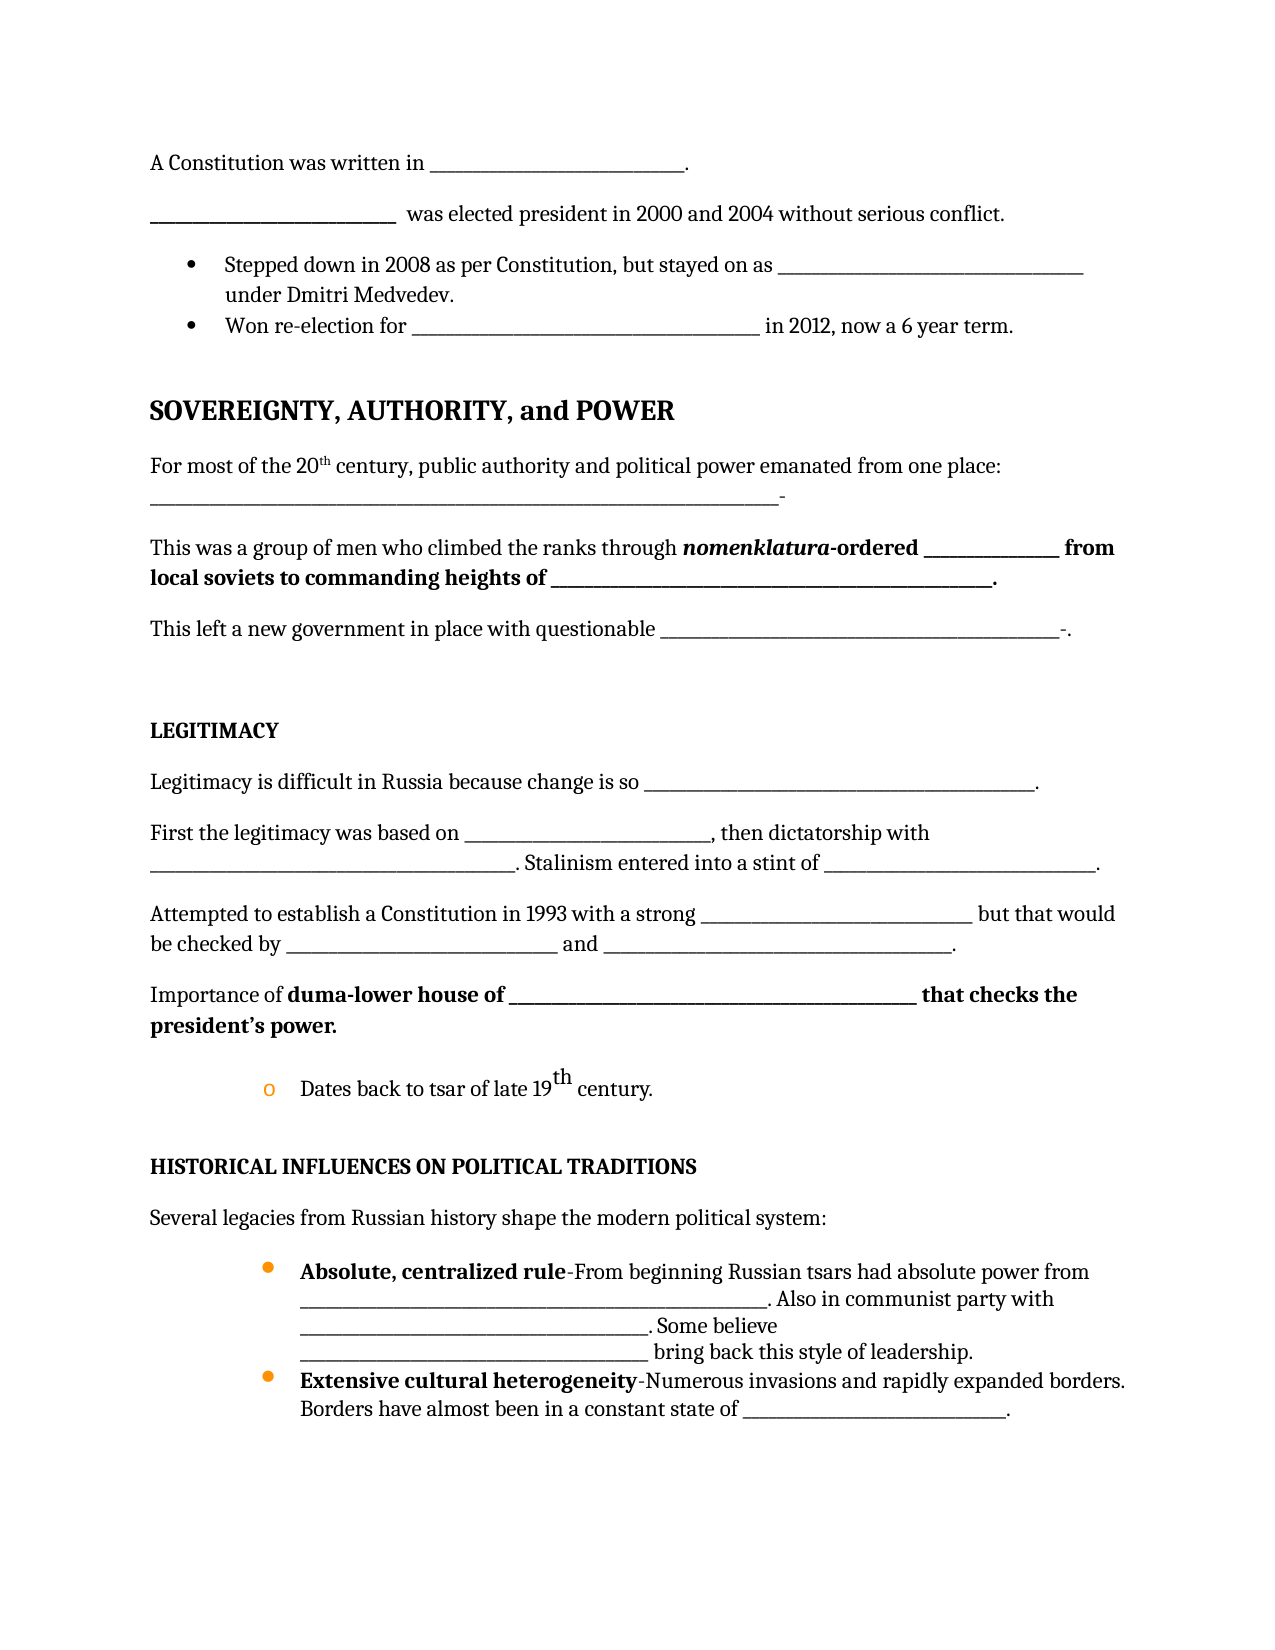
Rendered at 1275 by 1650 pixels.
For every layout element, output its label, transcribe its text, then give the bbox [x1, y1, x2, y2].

text This was a group of men who climbed the ranks through nomenklatura-ordered ________________ from local soviets to commanding heights of ____________________________________________________. [150, 534, 1125, 591]
text LEGITIMACY [150, 718, 1125, 744]
list Stepped down in 2008 as per Constitution, but stayed on as ____________________________________ under Dmitri Medvedev. [187, 252, 1125, 309]
text Attempted to establish a Constitution in 1993 with a strong ________________________________ but that would be checked by ________________________________ and _________________________________________. [150, 901, 1125, 958]
text Legitimacy is difficult in Russia because change is so ______________________________________________. [150, 769, 1125, 795]
text HISTORICAL INFLUENCES ON POLITICAL TRADITIONS [150, 1154, 1125, 1180]
list Absolute, centralized rule-From beginning Russian tsars had absolute power from _______________________________________________________. Also in communist party with _________________________________________. Some believe _________________________________________ bring back this style of leadership. [262, 1256, 1125, 1365]
text Importance of duma-lower house of ________________________________________________ that checks the president’s power. [150, 982, 1125, 1039]
list Won re-election for _________________________________________ in 2012, now a 6 year term. [187, 312, 1125, 339]
text A Constitution was written in ______________________________. [150, 150, 1125, 176]
text SOVEREIGNTY, AUTHORITY, and POWER [150, 394, 1125, 427]
text Several legacies from Russian history shape the modern political system: [150, 1205, 1125, 1231]
text _____________________________ was elected president in 2000 and 2004 without serious conflict. [150, 201, 1125, 227]
text First the legitimacy was based on _____________________________, then dictatorship with ___________________________________________. Stalinism entered into a stint of ________________________________. [150, 820, 1125, 876]
text For most of the 20th century, public authority and political power emanated from one place: __________________________________________________________________________- [150, 453, 1125, 510]
text This left a new government in place with questionable _______________________________________________-. [150, 616, 1125, 642]
list Extensive cultural heterogeneity-Numerous invasions and rapidly expanded borders. Borders have almost been in a constant state of _______________________________. [262, 1365, 1125, 1422]
list Dates back to tsar of late 19th century. [262, 1063, 1125, 1103]
